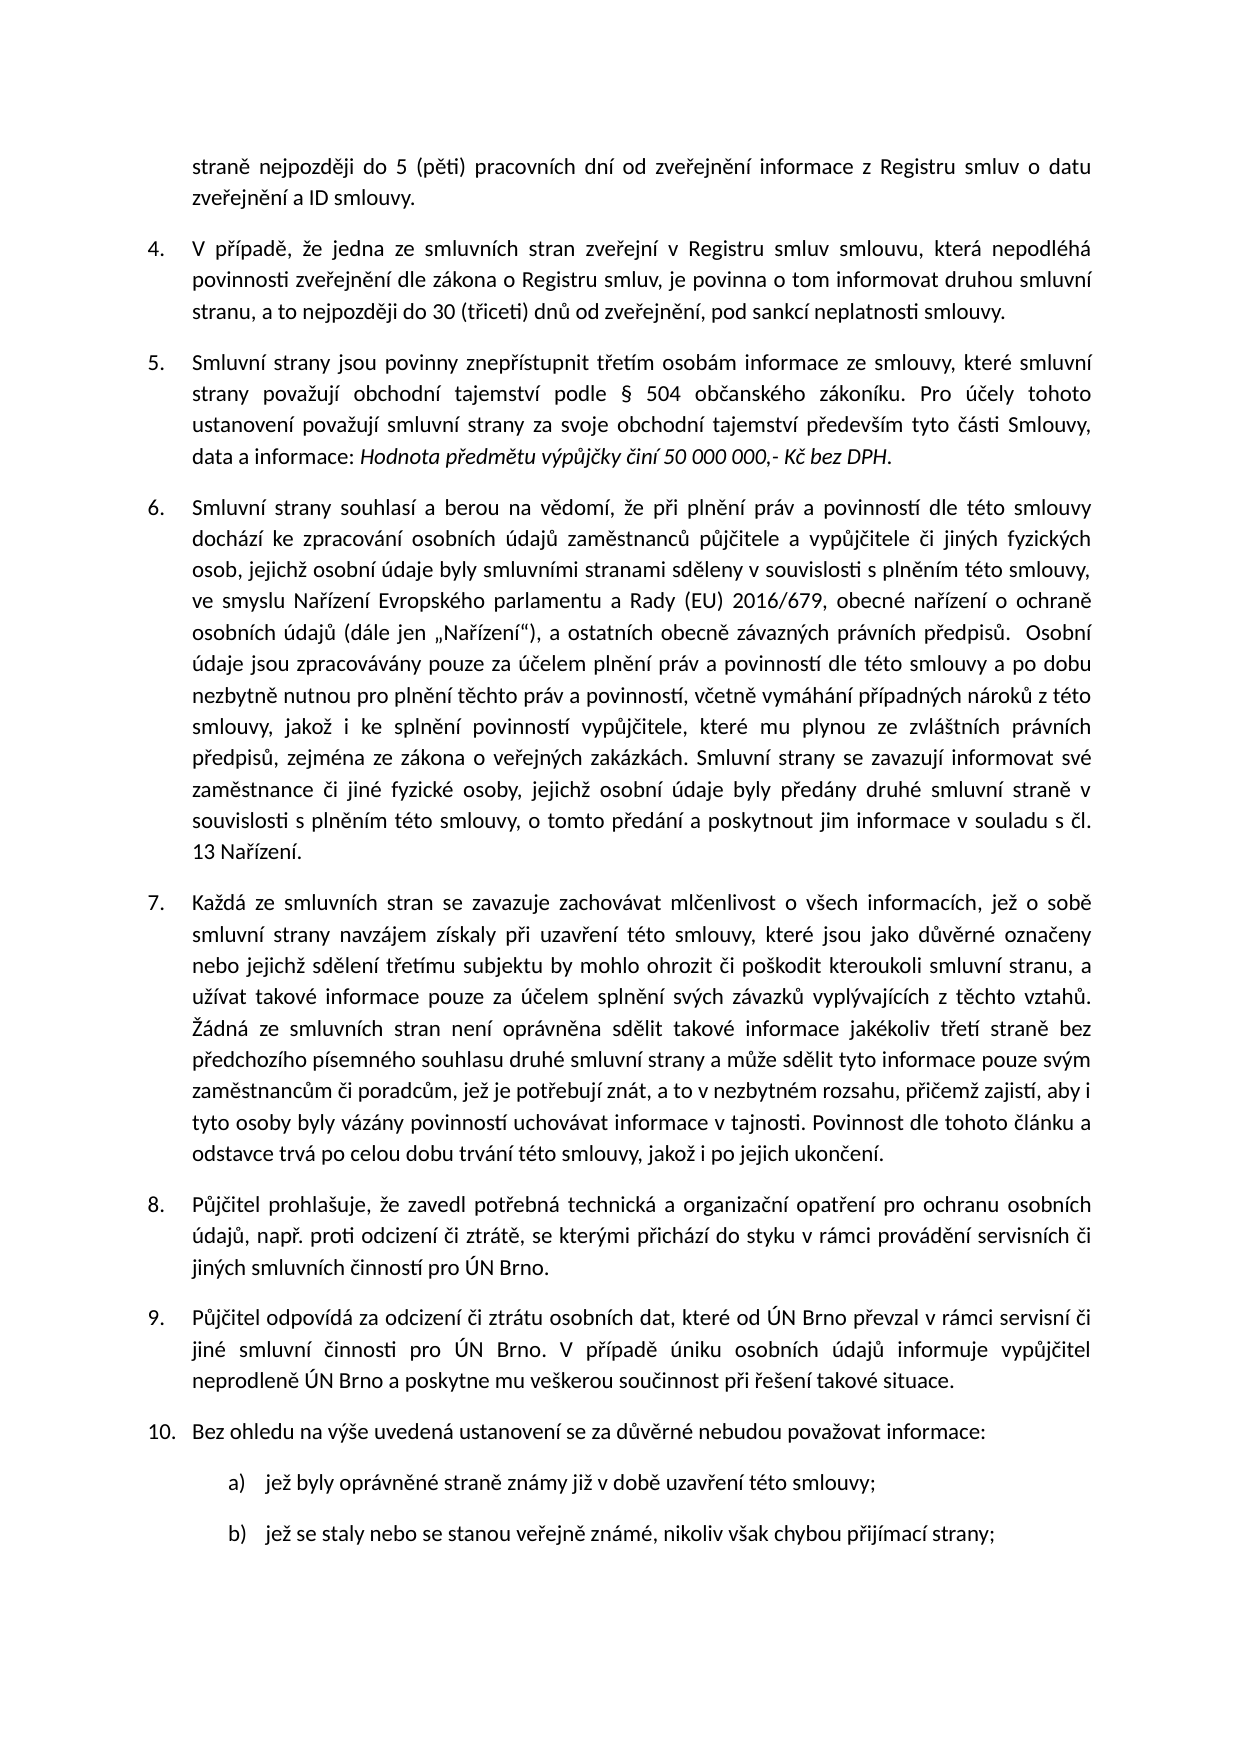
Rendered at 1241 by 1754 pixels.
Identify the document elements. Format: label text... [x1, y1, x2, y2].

list jež se staly nebo se stanou veřejně známé, nikoliv však chybou přijímací strany; [228, 1519, 1093, 1547]
list Bez ohledu na výše uvedená ustanovení se za důvěrné nebudou považovat informace: [147, 1417, 1093, 1445]
list Půjčitel prohlašuje, že zavedl potřebná technická a organizační opatření pro ochranu osobních údajů, např. proti odcizení či ztrátě, se kterými přichází do styku v rámci provádění servisních či jiných smluvních činností pro ÚN Brno. [147, 1190, 1093, 1281]
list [147, 152, 1093, 211]
list V případě, že jedna ze smluvních stran zveřejní v Registru smluv smlouvu, která nepodléhá povinnosti zveřejnění dle zákona o Registru smluv, je povinna o tom informovat druhou smluvní stranu, a to nejpozději do 30 (třiceti) dnů od zveřejnění, pod sankcí neplatnosti smlouvy. [147, 234, 1093, 325]
list jež byly oprávněné straně známy již v době uzavření této smlouvy; [228, 1468, 1093, 1496]
list Smluvní strany jsou povinny znepřístupnit třetím osobám informace ze smlouvy, které smluvní strany považují obchodní tajemství podle § 504 občanského zákoníku. Pro účely tohoto ustanovení považují smluvní strany za svoje obchodní tajemství především tyto části Smlouvy, data a informace: Hodnota předmětu výpůjčky činí 50 000 000,- Kč bez DPH. [147, 348, 1093, 470]
list Každá ze smluvních stran se zavazuje zachovávat mlčenlivost o všech informacích, jež o sobě smluvní strany navzájem získaly při uzavření této smlouvy, které jsou jako důvěrné označeny nebo jejichž sdělení třetímu subjektu by mohlo ohrozit či poškodit kteroukoli smluvní stranu, a užívat takové informace pouze za účelem splnění svých závazků vyplývajících z těchto vztahů. Žádná ze smluvních stran není oprávněna sdělit takové informace jakékoliv třetí straně bez předchozího písemného souhlasu druhé smluvní strany a může sdělit tyto informace pouze svým zaměstnancům či poradcům, jež je potřebují znát, a to v nezbytném rozsahu, přičemž zajistí, aby i tyto osoby byly vázány povinností uchovávat informace v tajnosti. Povinnost dle tohoto článku a odstavce trvá po celou dobu trvání této smlouvy, jakož i po jejich ukončení. [147, 888, 1093, 1167]
list Smluvní strany souhlasí a berou na vědomí, že při plnění práv a povinností dle této smlouvy dochází ke zpracování osobních údajů zaměstnanců půjčitele a vypůjčitele či jiných fyzických osob, jejichž osobní údaje byly smluvními stranami sděleny v souvislosti s plněním této smlouvy, ve smyslu Nařízení Evropského parlamentu a Rady (EU) 2016/679, obecné nařízení o ochraně osobních údajů (dále jen „Nařízení“), a ostatních obecně závazných právních předpisů. Osobní údaje jsou zpracovávány pouze za účelem plnění práv a povinností dle této smlouvy a po dobu nezbytně nutnou pro plnění těchto práv a povinností, včetně vymáhání případných nároků z této smlouvy, jakož i ke splnění povinností vypůjčitele, které mu plynou ze zvláštních právních předpisů, zejména ze zákona o veřejných zakázkách. Smluvní strany se zavazují informovat své zaměstnance či jiné fyzické osoby, jejichž osobní údaje byly předány druhé smluvní straně v souvislosti s plněním této smlouvy, o tomto předání a poskytnout jim informace v souladu s čl. 13 Nařízení. [147, 493, 1093, 866]
list Půjčitel odpovídá za odcizení či ztrátu osobních dat, které od ÚN Brno převzal v rámci servisní či jiné smluvní činnosti pro ÚN Brno. V případě úniku osobních údajů informuje vypůjčitel neprodleně ÚN Brno a poskytne mu veškerou součinnost při řešení takové situace. [147, 1303, 1093, 1394]
